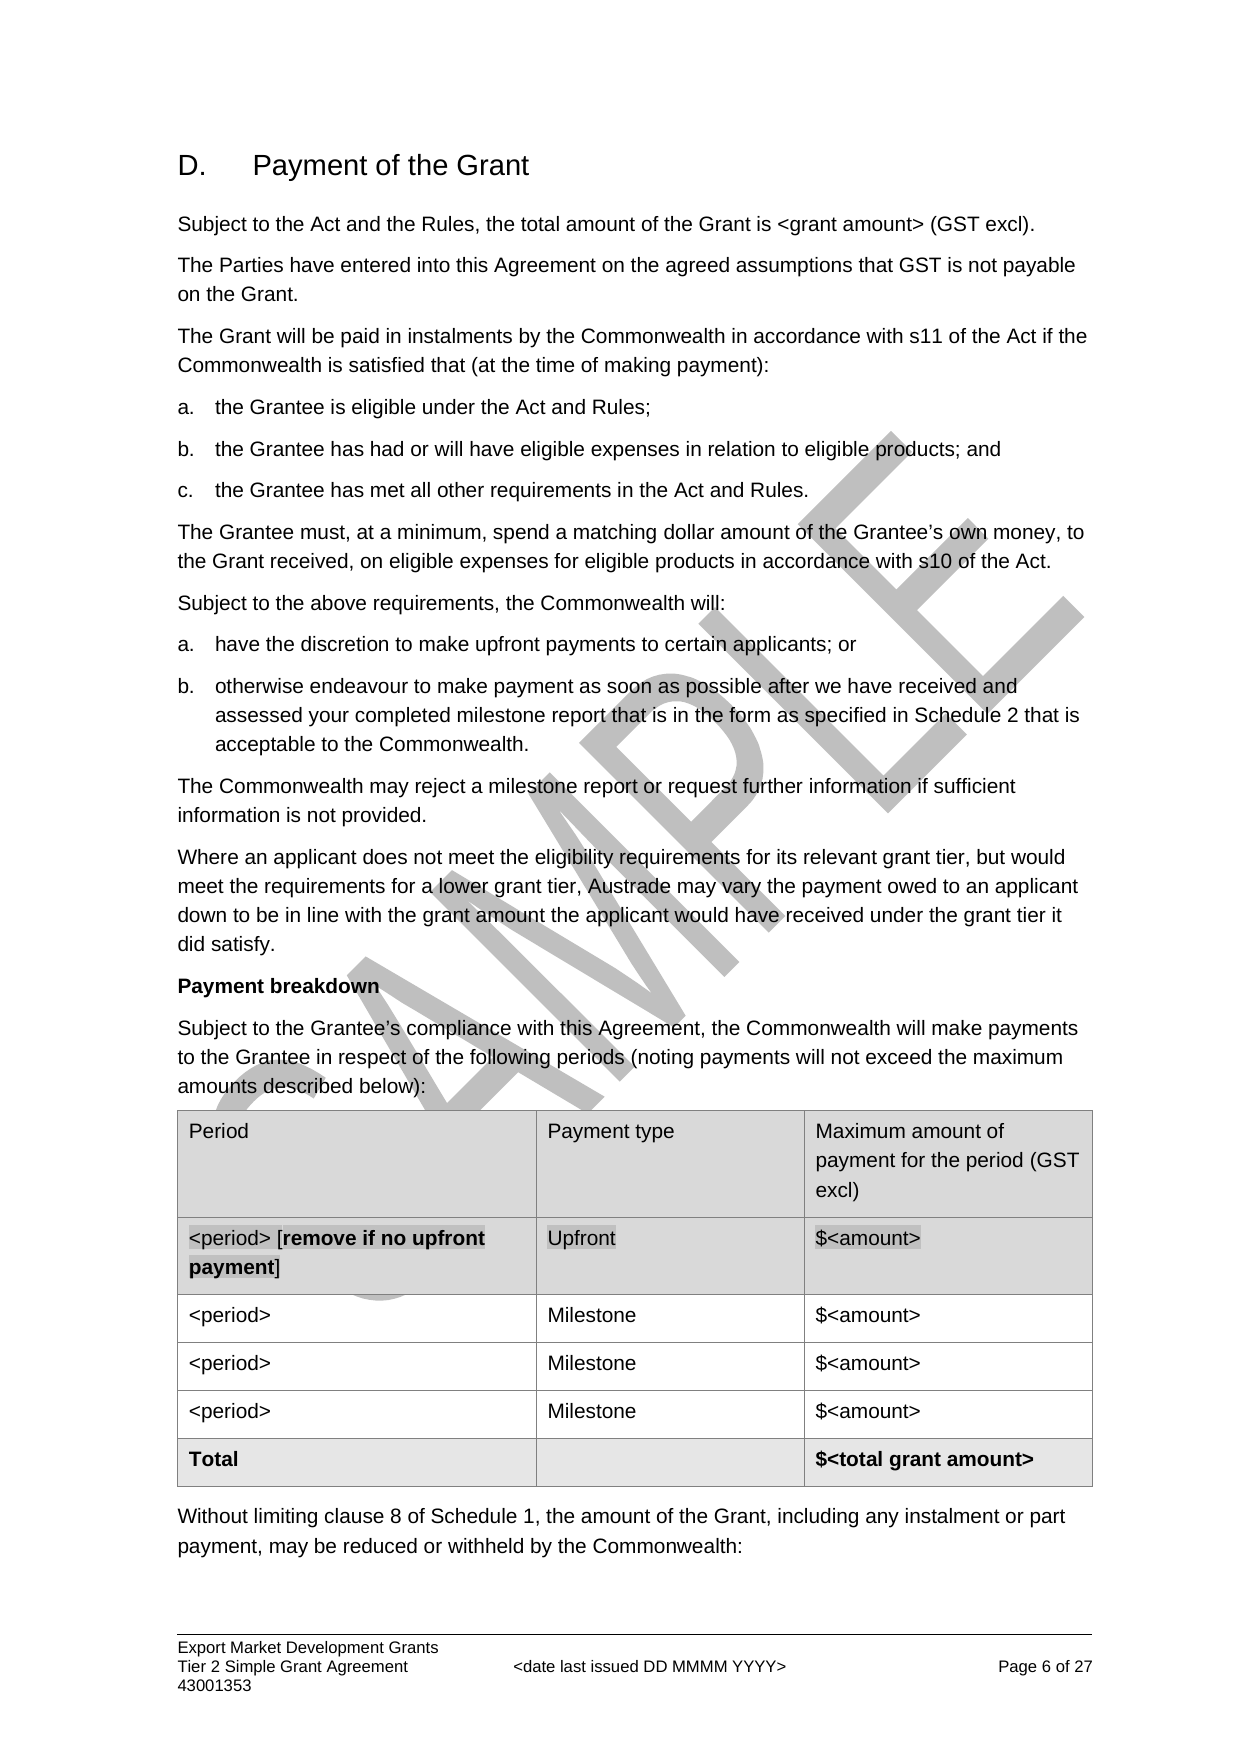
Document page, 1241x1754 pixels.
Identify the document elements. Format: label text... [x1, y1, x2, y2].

table_cell Milestone [537, 1343, 804, 1390]
table_cell Upfront [537, 1218, 804, 1294]
table_cell $<amount> [805, 1295, 1092, 1342]
table_cell Total [178, 1439, 536, 1486]
table_cell $<amount> [805, 1391, 1092, 1438]
table_cell <period> [178, 1295, 536, 1342]
table_header Payment type [537, 1111, 804, 1217]
list the Grantee has had or will have eligible expenses in relation to eligible products; and [177, 431, 1092, 460]
table_header Maximum amount of payment for the period (GST excl) [805, 1111, 1092, 1217]
table_cell $<total grant amount> [805, 1439, 1092, 1486]
text Subject to the Act and the Rules, the total amount of the Grant is <grant amount> (GST excl). [177, 206, 1092, 235]
text The Parties have entered into this Agreement on the agreed assumptions that GST is not payable on the Grant. [177, 248, 1092, 306]
text Where an applicant does not meet the eligibility requirements for its relevant grant tier, but would meet the requirements for a lower grant tier, Austrade may vary the payment owed to an applicant down to be in line with the grant amount the applicant would have received under the grant tier it did satisfy. [177, 839, 1092, 956]
list Subject to the Grantee’s compliance with this Agreement, the Commonwealth will make payments to the Grantee in respect of the following periods (noting payments will not exceed the maximum amounts described below): [177, 1010, 1092, 1098]
text The Grant will be paid in instalments by the Commonwealth in accordance with s11 of the Act if the Commonwealth is satisfied that (at the time of making payment): [177, 319, 1092, 377]
table_cell <period> [178, 1391, 536, 1438]
table_cell Milestone [537, 1295, 804, 1342]
list Payment breakdown [177, 969, 1092, 998]
list the Grantee has met all other requirements in the Act and Rules. [177, 473, 1092, 502]
table_cell Milestone [537, 1391, 804, 1438]
table_cell $<amount> [805, 1218, 1092, 1294]
list otherwise endeavour to make payment as soon as possible after we have received and assessed your completed milestone report that is in the form as specified in Schedule 2 that is acceptable to the Commonwealth. [177, 669, 1092, 756]
table_cell $<amount> [805, 1343, 1092, 1390]
list The Commonwealth may reject a milestone report or request further information if sufficient information is not provided. [177, 769, 1092, 827]
text Without limiting clause 8 of Schedule 1, the amount of the Grant, including any instalment or part payment, may be reduced or withheld by the Commonwealth: [177, 1499, 1092, 1557]
table_cell <period> [178, 1343, 536, 1390]
table_cell [537, 1439, 804, 1486]
subtitle Payment of the Grant [177, 148, 1092, 181]
list the Grantee is eligible under the Act and Rules; [177, 389, 1092, 419]
table_header Period [178, 1111, 536, 1217]
list have the discretion to make upfront payments to certain applicants; or [177, 627, 1092, 656]
text The Grantee must, at a minimum, spend a matching dollar amount of the Grantee’s own money, to the Grant received, on eligible expenses for eligible products in accordance with s10 of the Act. [177, 514, 1092, 573]
text Subject to the above requirements, the Commonwealth will: [177, 585, 1092, 614]
table_cell <period> [remove if no upfront payment] [178, 1218, 536, 1294]
